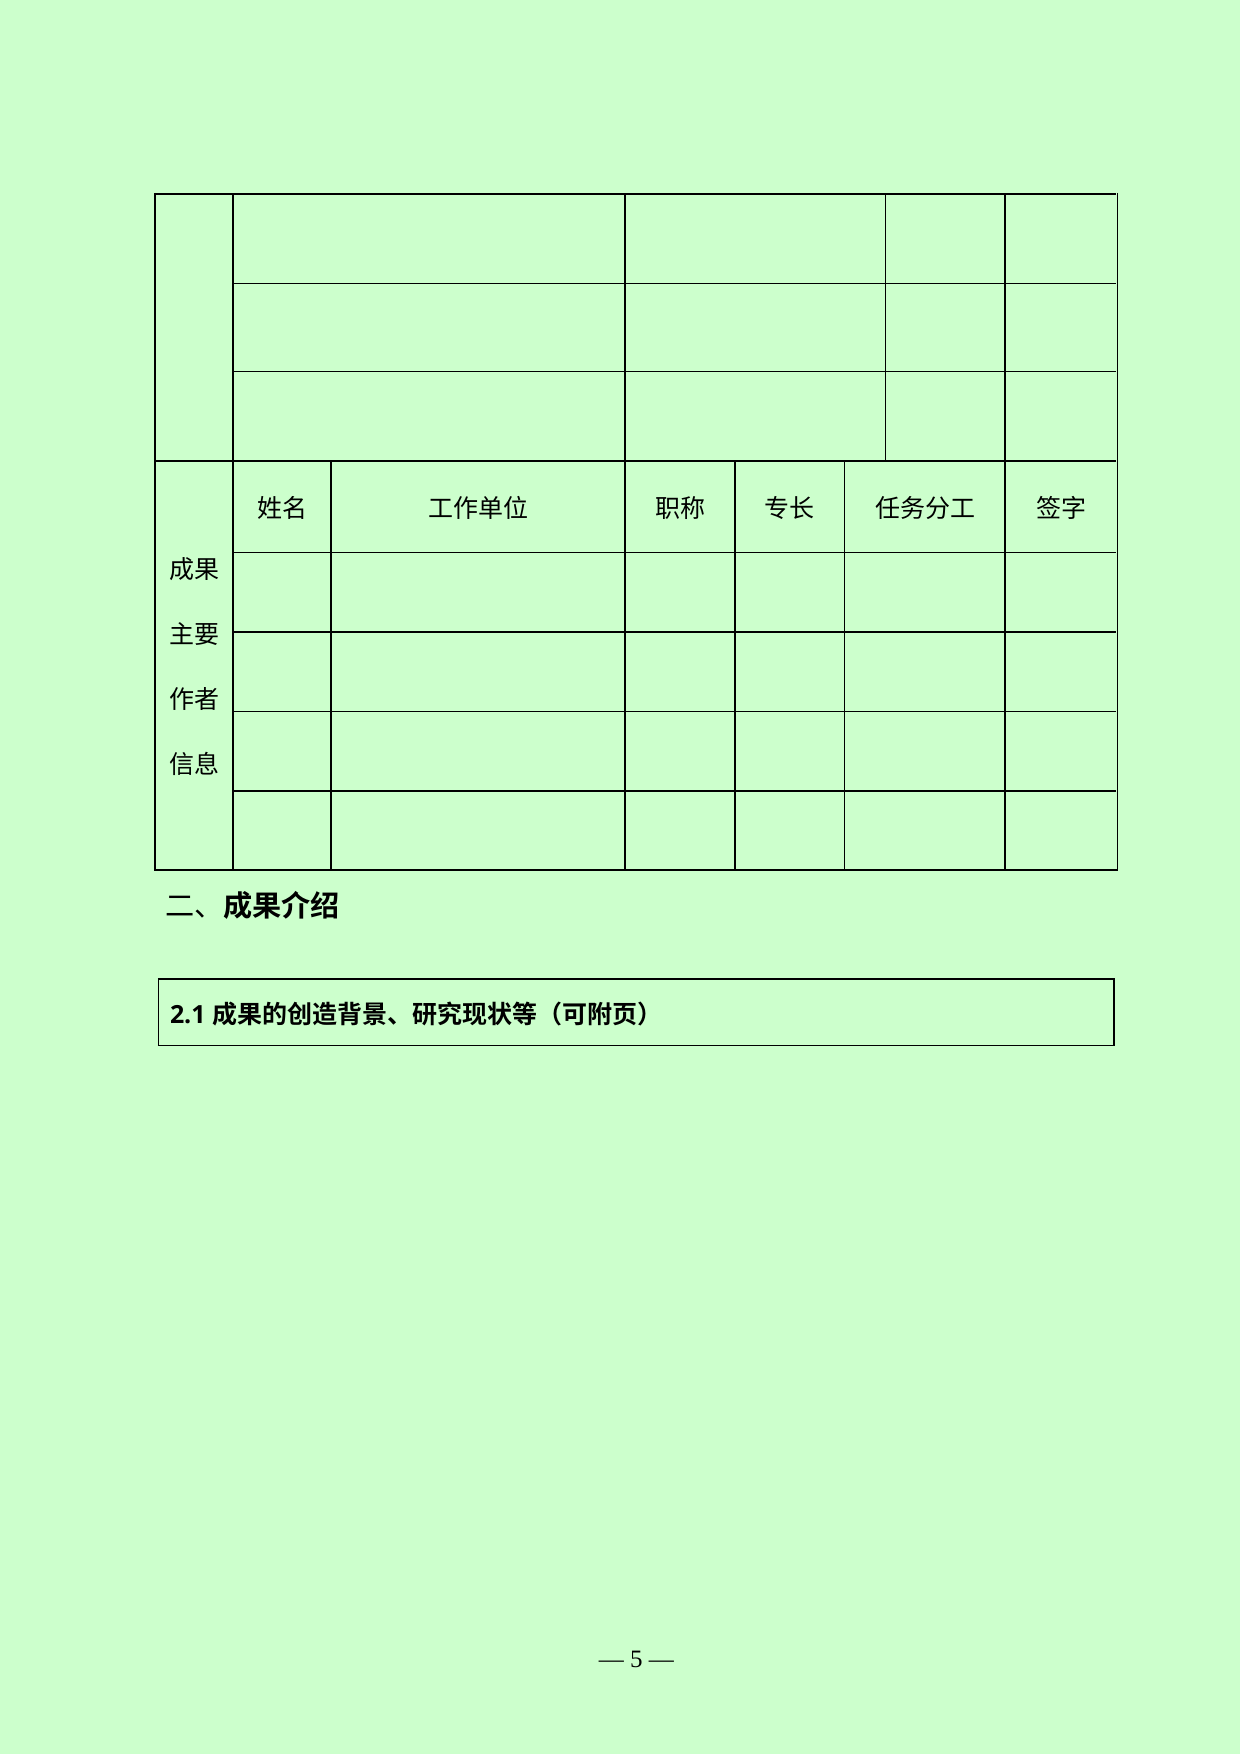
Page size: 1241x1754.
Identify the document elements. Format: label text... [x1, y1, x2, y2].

table_cell [845, 792, 1004, 869]
table_cell [1006, 711, 1117, 790]
table_cell [1006, 631, 1117, 711]
table_cell [1006, 790, 1117, 869]
table_cell [886, 195, 1004, 283]
table_cell [845, 553, 1004, 631]
table_cell [234, 553, 330, 631]
table_cell [886, 372, 1004, 460]
table_header 2.1 成果的创造背景、研究现状等（可附页） [159, 980, 1113, 1045]
table_cell [626, 195, 885, 283]
table_cell 专长 [736, 462, 844, 552]
table_cell 工作单位 [332, 462, 624, 552]
table_cell [845, 633, 1004, 711]
text 二、成果介绍 [165, 871, 1122, 936]
table_cell [736, 792, 844, 869]
table_cell [332, 712, 624, 790]
table_cell 姓名 [234, 462, 330, 552]
table_cell [332, 792, 624, 869]
table_cell [234, 712, 330, 790]
table_cell [886, 284, 1004, 371]
table_cell [1006, 283, 1117, 371]
table_cell 签字 [1006, 460, 1117, 552]
table_cell [626, 284, 885, 371]
table_cell [234, 284, 624, 371]
table_cell [845, 712, 1004, 790]
table_cell [1006, 193, 1117, 283]
table_cell [626, 372, 885, 460]
table_cell [626, 633, 734, 711]
table_cell [736, 553, 844, 631]
table_cell [626, 712, 734, 790]
table_cell 任务分工 [845, 462, 1004, 552]
table_cell [234, 792, 330, 869]
table_cell [626, 792, 734, 869]
table_cell [736, 712, 844, 790]
table_cell [234, 372, 624, 460]
table_cell [234, 195, 624, 283]
table_cell 职称 [626, 462, 734, 552]
table_cell [332, 633, 624, 711]
table_cell [234, 633, 330, 711]
table_cell 成果 主要 作者 信息 [156, 462, 232, 869]
table_cell [736, 633, 844, 711]
table_cell [1006, 552, 1117, 631]
table_cell [1006, 371, 1117, 460]
table_cell [332, 553, 624, 631]
table_cell [626, 553, 734, 631]
